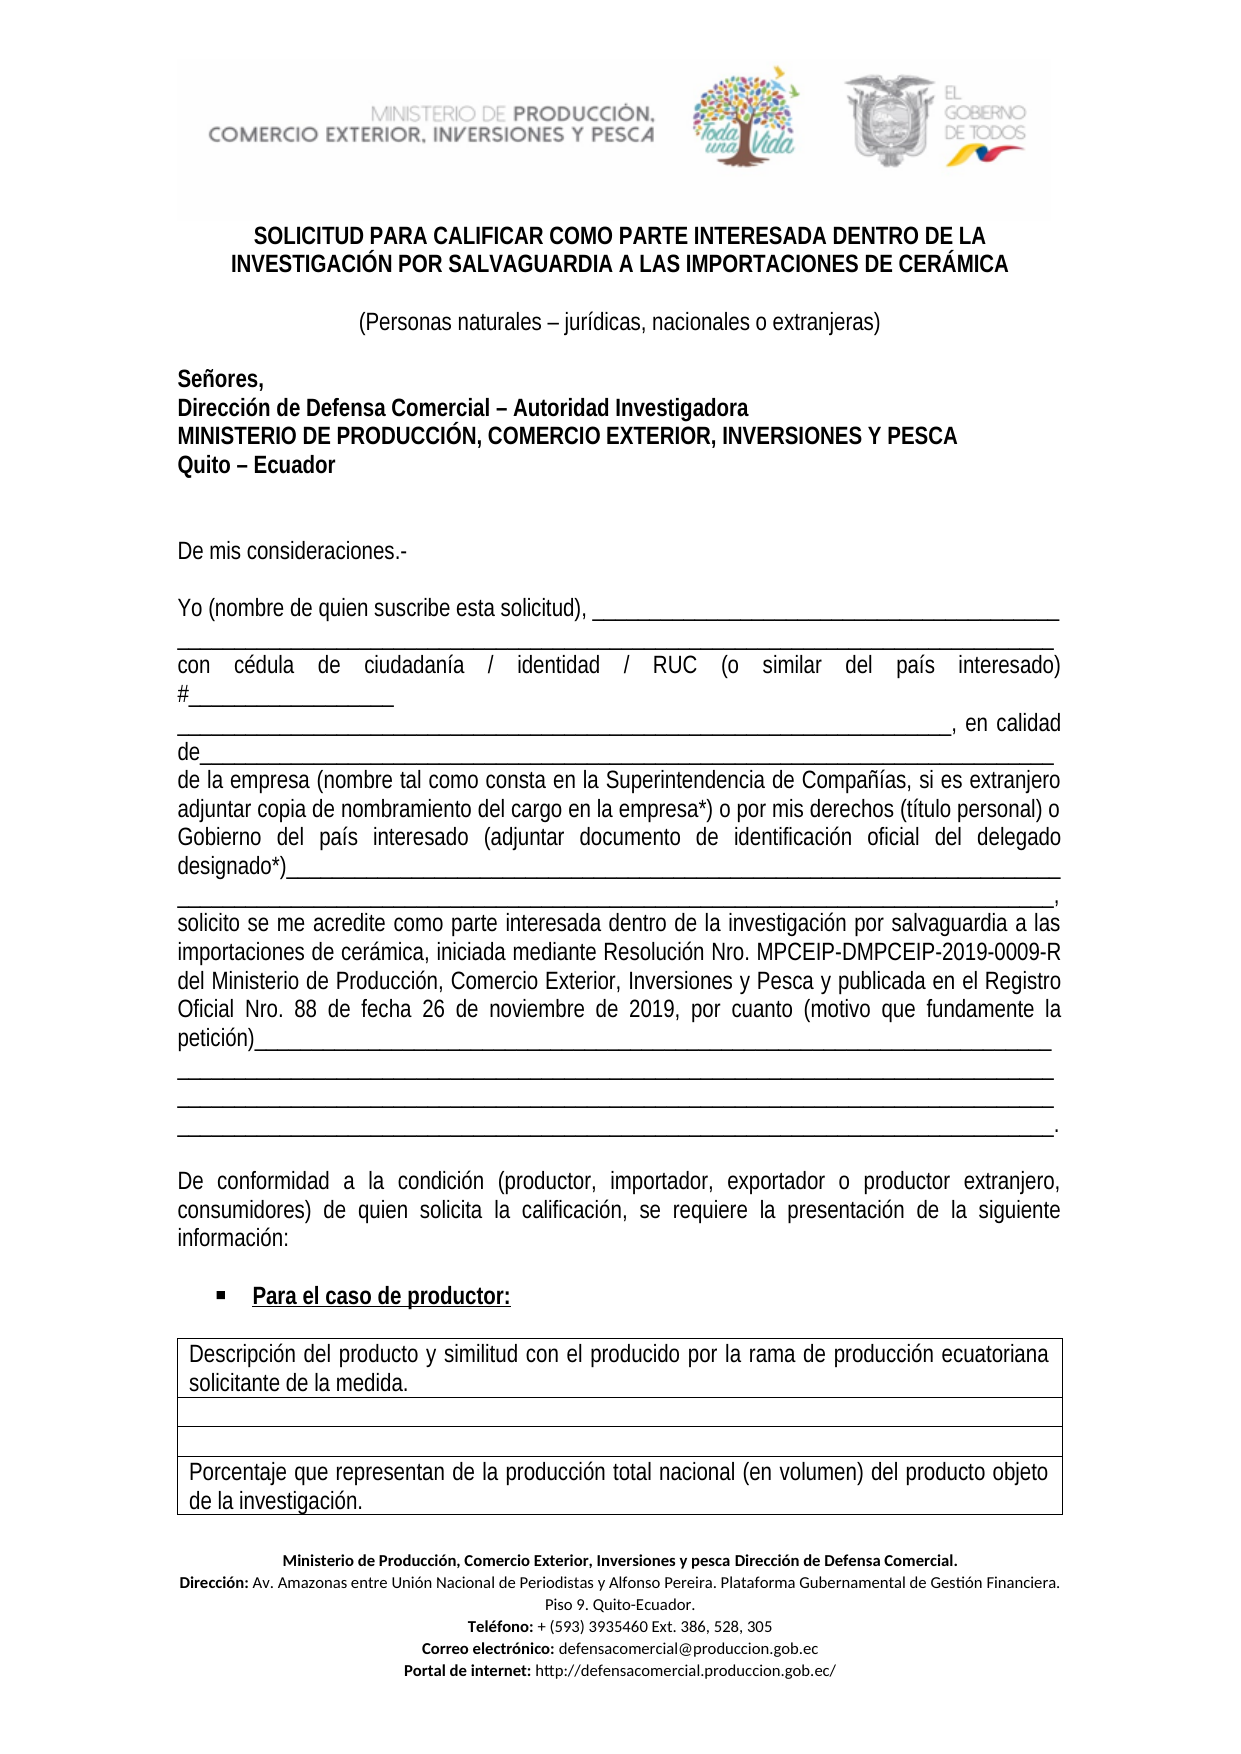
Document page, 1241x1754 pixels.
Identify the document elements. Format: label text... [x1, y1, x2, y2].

text (Personas naturales – jurídicas, nacionales o extranjeras) [177, 307, 1063, 335]
text Señores, [177, 364, 1063, 393]
text _____________________________________________________________________________con cédula de ciudadanía / identidad / RUC (o similar del país interesado) #__________________ ____________________________________________________________________, en calidad de___________________________________________________________________________ de la empresa (nombre tal como consta en la Superintendencia de Compañías, si es extranjero adjuntar copia de nombramiento del cargo en la empresa*) o por mis derechos (título personal) o Gobierno del país interesado (adjuntar documento de identificación oficial del delegado designado*)____________________________________________________________________ [177, 622, 1063, 880]
table_cell [178, 1398, 1062, 1426]
picture [177, 59, 1052, 221]
list Para el caso de productor: [215, 1281, 1063, 1309]
text _____________________________________________________________________________, solicito se me acredite como parte interesada dentro de la investigación por salvaguardia a las importaciones de cerámica, iniciada mediante Resolución Nro. MPCEIP-DMPCEIP-2019-0009-R del Ministerio de Producción, Comercio Exterior, Inversiones y Pesca y publicada en el Registro Oficial Nro. 88 de fecha 26 de noviembre de 2019, por cuanto (motivo que fundamente la petición)______________________________________________________________________ _______________________________________________________________________________________________________________________________________________________________________________________________________________________________________. [177, 880, 1063, 1137]
table_cell Porcentaje que representan de la producción total nacional (en volumen) del producto objeto de la investigación. [178, 1457, 1062, 1514]
text Yo (nombre de quien suscribe esta solicitud), _________________________________________ [177, 593, 1063, 622]
text De conformidad a la condición (productor, importador, exportador o productor extranjero, consumidores) de quien solicita la calificación, se requiere la presentación de la siguiente información: [177, 1166, 1063, 1252]
text Dirección de Defensa Comercial – Autoridad Investigadora [177, 393, 1063, 421]
text SOLICITUD PARA CALIFICAR COMO PARTE INTERESADA DENTRO DE LA INVESTIGACIÓN POR SALVAGUARDIA A LAS IMPORTACIONES DE CERÁMICA [177, 221, 1063, 278]
text De mis consideraciones.- [177, 536, 1063, 564]
table_cell [178, 1427, 1062, 1456]
text MINISTERIO DE PRODUCCIÓN, COMERCIO EXTERIOR, INVERSIONES Y PESCA [177, 421, 1063, 450]
table_header Descripción del producto y similitud con el producido por la rama de producción ecuatoriana solicitante de la medida. [178, 1339, 1062, 1397]
text Quito – Ecuador [177, 450, 1063, 479]
